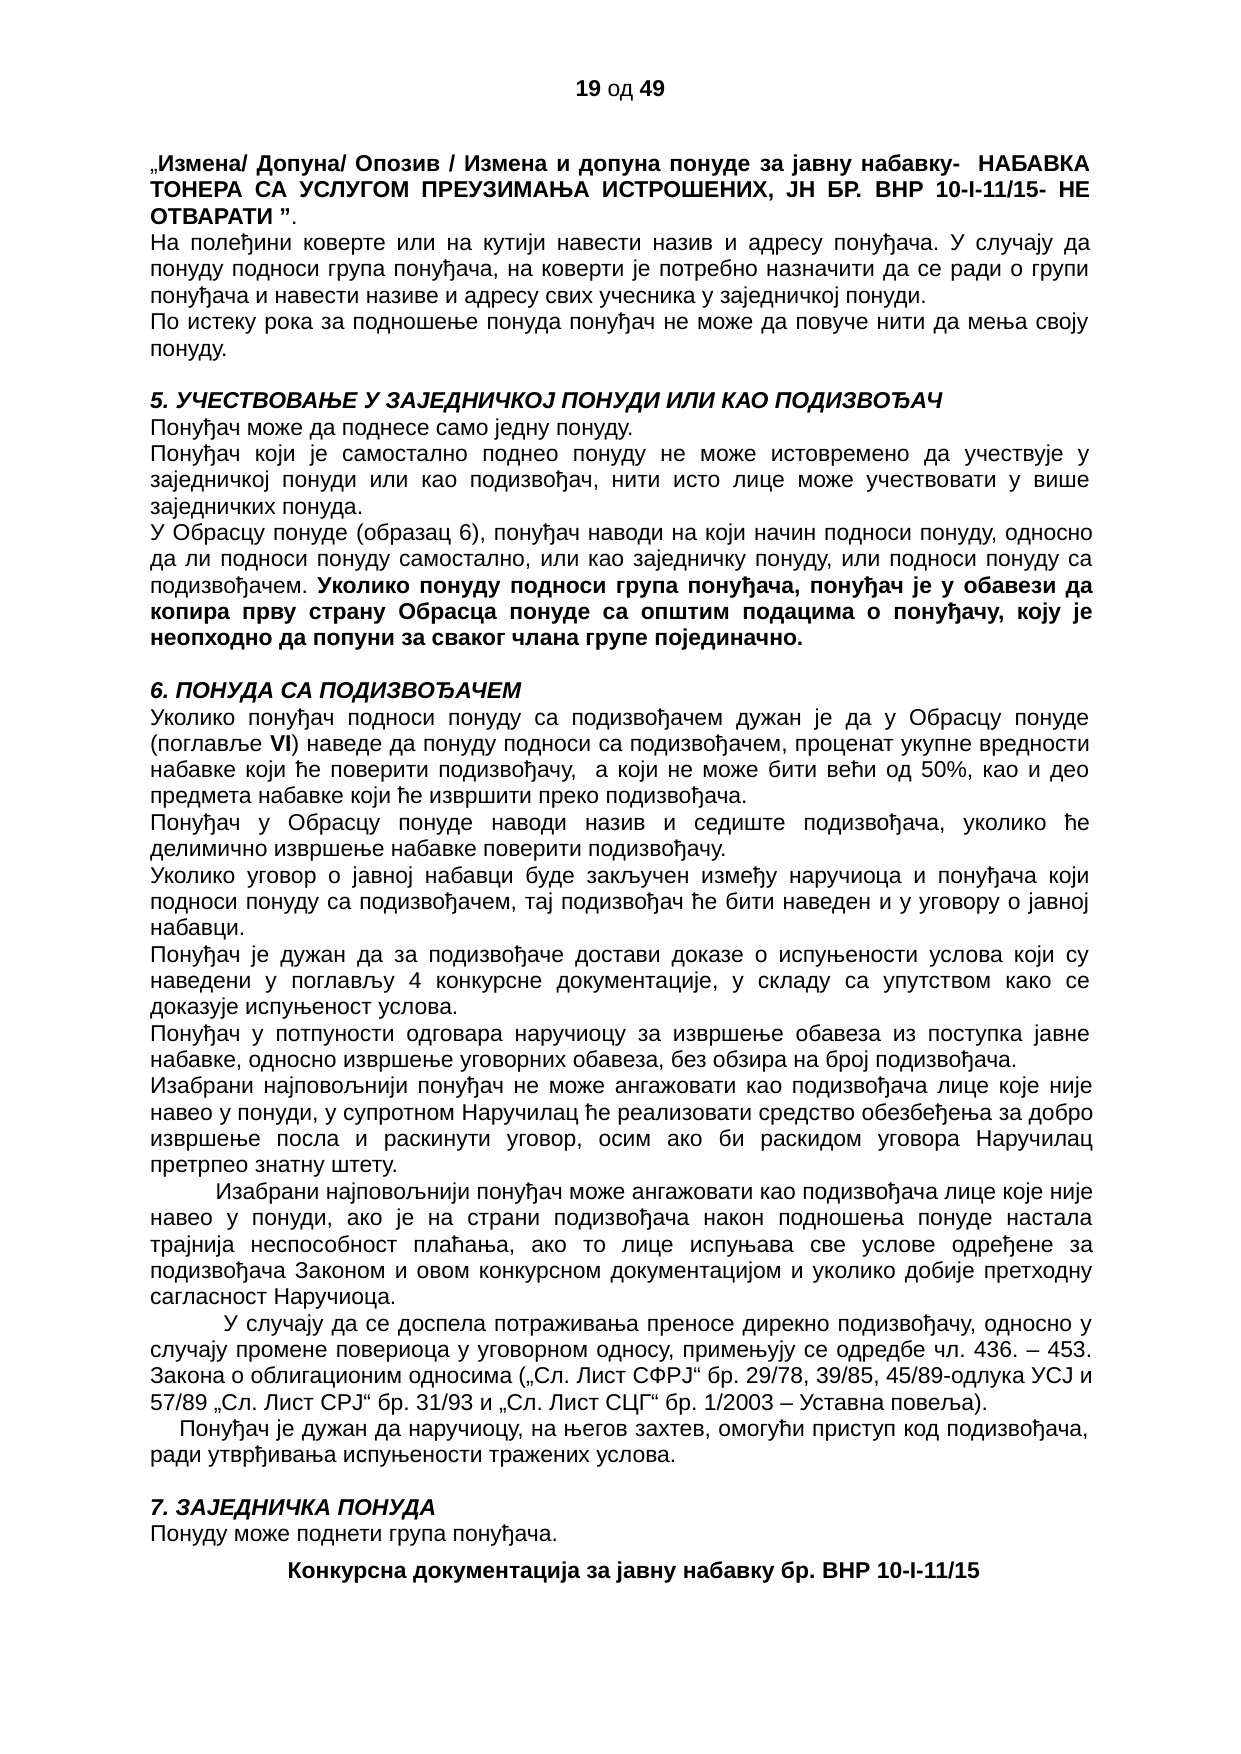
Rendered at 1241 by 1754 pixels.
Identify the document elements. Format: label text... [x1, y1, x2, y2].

text Понуђач који је самостално поднео понуду не може истовремено да учествује у заједничкој понуди или као подизвођач, нити исто лице може учествовати у више заједничких понуда. [150, 440, 1090, 519]
text Уколико понуђач подноси понуду са подизвођачем дужан је да у Обрасцу понуде (поглавље VI) наведе да понуду подноси са подизвођачем, проценат укупне вредности набавке који ће поверити подизвођачу, а који не може бити већи од 50%, као и део предмета набавке који ће извршити преко подизвођача. [150, 703, 1090, 809]
text Изабрани најповољнији понуђач не може ангажовати као подизвођача лице које није навео у понуди, у супротном Наручилац ће реализовати средство обезбеђења за добро извршење посла и раскинути уговор, осим ако би раскидом уговора Наручилац претрпео знатну штету. [150, 1072, 1094, 1178]
text „Измена/ Допуна/ Опозив / Измена и допуна понуде за јавну набавку- НАБАВКА ТОНЕРА СА УСЛУГОМ ПРЕУЗИМАЊА ИСТРОШЕНИХ, ЈН БР. ВНР 10-I-11/15- НЕ ОТВАРАТИ ”. [150, 150, 1090, 229]
text 5. УЧЕСТВОВАЊЕ У ЗАЈЕДНИЧКОЈ ПОНУДИ ИЛИ КАО ПОДИЗВОЂАЧ [150, 387, 1090, 413]
text Понуђач је дужан да наручиоцу, на његов захтев, омогући приступ код подизвођача, ради утврђивања испуњености тражених услова. [150, 1415, 1090, 1468]
text Уколико уговор о јавној набавци буде закључен између наручиоца и понуђача који подноси понуду са подизвођачем, тај подизвођач ће бити наведен и у уговору о јавној набавци. [150, 862, 1090, 941]
text Понуђач у Обрасцу понуде наводи назив и седиште подизвођача, уколико ће делимично извршење набавке поверити подизвођачу. [150, 809, 1090, 862]
text Изабрани најповољнији понуђач може ангажовати као подизвођача лице које није навео у понуди, ако је на страни подизвођача након подношења понуде настала трајнија неспособност плаћања, ако то лице испуњава све услове одређене за подизвођача Законом и овом конкурсном документацијом и уколико добије претходну сагласност Наручиоца. [150, 1178, 1094, 1309]
text По истеку рока за подношење понуда понуђач не може да повуче нити да мења своју понуду. [150, 308, 1090, 361]
text На полеђини коверте или на кутији навести назив и адресу понуђача. У случају да понуду подноси група понуђача, на коверти је потребно назначити да се ради о групи понуђача и навести називе и адресу свих учесника у заједничкој понуди. [150, 229, 1090, 308]
text 7. ЗАЈЕДНИЧКА ПОНУДА [150, 1494, 1090, 1520]
text Понуђач је дужан да за подизвођаче достави доказе о испуњености услова који су наведени у поглављу 4 конкурсне документације, у складу са упутством како се доказује испуњеност услова. [150, 941, 1090, 1020]
text У случају да се доспела потраживања преносе дирекно подизвођачу, односно у случају промене повериоца у уговорном односу, примењују се одредбе чл. 436. – 453. Закона о облигационим односима („Сл. Лист СФРЈ“ бр. 29/78, 39/85, 45/89-одлука УСЈ и 57/89 „Сл. Лист СРЈ“ бр. 31/93 и „Сл. Лист СЦГ“ бр. 1/2003 – Уставна повеља). [150, 1309, 1094, 1415]
text Понуђач може да поднесе само једну понуду. [150, 413, 1090, 440]
text Понуду може поднети група понуђача. [150, 1520, 1090, 1547]
text 6. ПОНУДА СА ПОДИЗВОЂАЧЕМ [150, 677, 1090, 703]
text Понуђач у потпуности одговара наручиоцу за извршење обавеза из поступка јавне набавке, односно извршење уговорних обавеза, без обзира на број подизвођача. [150, 1020, 1090, 1072]
text У Обрасцу понуде (образац 6), понуђач наводи на који начин подноси понуду, односно да ли подноси понуду самостално, или као заједничку понуду, или подноси понуду са подизвођачем. Уколико понуду подноси група понуђача, понуђач је у обавези да копира прву страну Обрасца понуде са општим подацима о понуђачу, коју је неопходно да попуни за сваког члана групе појединачно. [150, 519, 1094, 651]
